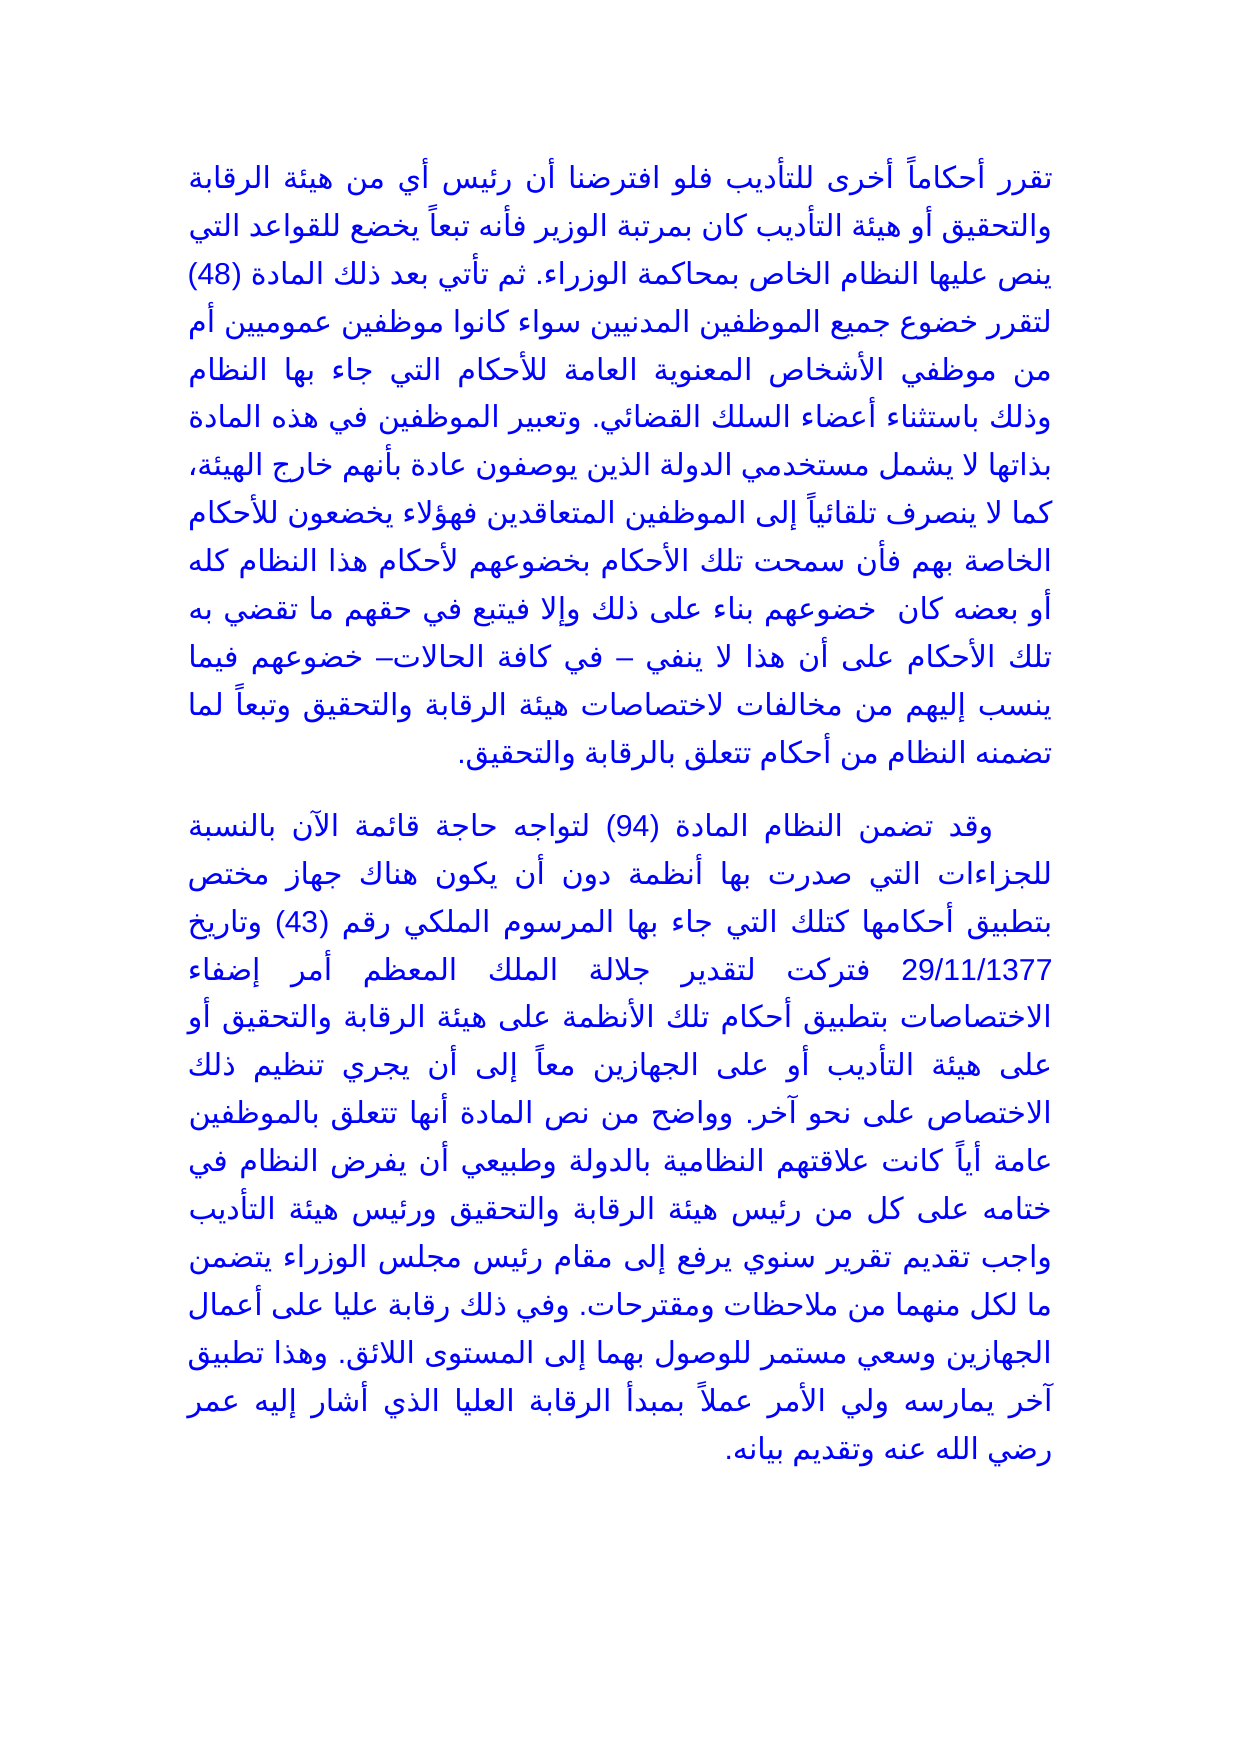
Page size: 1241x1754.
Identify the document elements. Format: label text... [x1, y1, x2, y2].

text وقد تضمن النظام المادة (94) لتواجه حاجة قائمة الآن بالنسبة للجزاءات التي صدرت بها أنظمة دون أن يكون هناك جهاز مختص بتطبيق أحكامها كتلك التي جاء بها المرسوم الملكي رقم (43) وتاريخ 29/11/1377 فتركت لتقدير جلالة الملك المعظم أمر إضفاء الاختصاصات بتطبيق أحكام تلك الأنظمة على هيئة الرقابة والتحقيق أو على هيئة التأديب أو على الجهازين معاً إلى أن يجري تنظيم ذلك الاختصاص على نحو آخر. وواضح من نص المادة أنها تتعلق بالموظفين عامة أياً كانت علاقتهم النظامية بالدولة وطبيعي أن يفرض النظام في ختامه على كل من رئيس هيئة الرقابة والتحقيق ورئيس هيئة التأديب واجب تقديم تقرير سنوي يرفع إلى مقام رئيس مجلس الوزراء يتضمن ما لكل منهما من ملاحظات ومقترحات. وفي ذلك رقابة عليا على أعمال الجهازين وسعي مستمر للوصول بهما إلى المستوى اللائق. وهذا تطبيق آخر يمارسه ولي الأمر عملاً بمبدأ الرقابة العليا الذي أشار إليه عمر رضي الله عنه وتقديم بيانه. [187, 798, 1053, 1469]
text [187, 150, 1053, 773]
